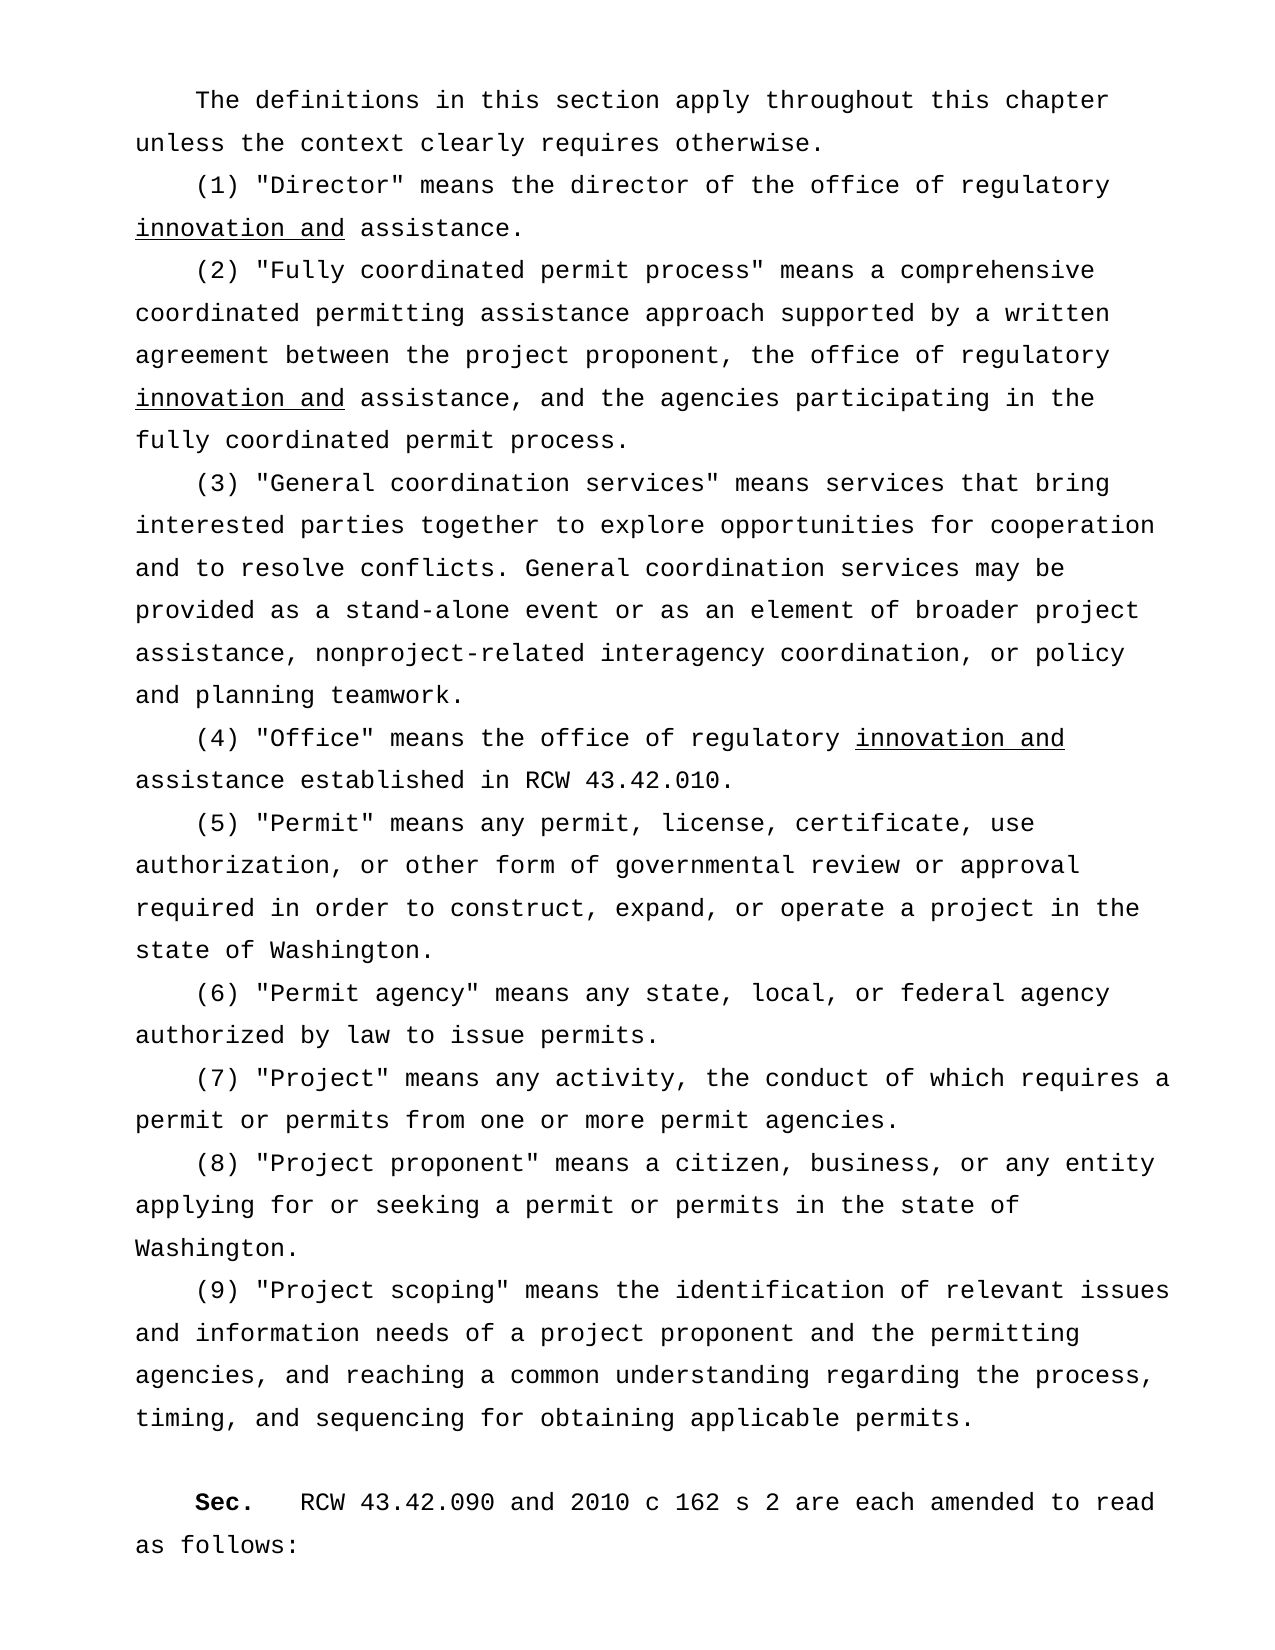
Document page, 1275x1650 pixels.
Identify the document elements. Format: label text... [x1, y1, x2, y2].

text (6) "Permit agency" means any state, local, or federal agency authorized by law to issue permits. [135, 967, 1170, 1052]
text (9) "Project scoping" means the identification of relevant issues and information needs of a project proponent and the permitting agencies, and reaching a common understanding regarding the process, timing, and sequencing for obtaining applicable permits. [135, 1265, 1170, 1435]
text (7) "Project" means any activity, the conduct of which requires a permit or permits from one or more permit agencies. [135, 1052, 1170, 1137]
text (8) "Project proponent" means a citizen, business, or any entity applying for or seeking a permit or permits in the state of Washington. [135, 1137, 1170, 1265]
text (3) "General coordination services" means services that bring interested parties together to explore opportunities for cooperation and to resolve conflicts. General coordination services may be provided as a stand-alone event or as an element of broader project assistance, nonproject-related interagency coordination, or policy and planning teamwork. [135, 457, 1170, 712]
text (5) "Permit" means any permit, license, certificate, use authorization, or other form of governmental review or approval required in order to construct, expand, or operate a project in the state of Washington. [135, 797, 1170, 967]
text The definitions in this section apply throughout this chapter unless the context clearly requires otherwise. [135, 75, 1170, 160]
text (4) "Office" means the office of regulatory innovation and assistance established in RCW 43.42.010. [135, 712, 1170, 797]
text Sec. RCW 43.42.090 and 2010 c 162 s 2 are each amended to read as follows: [135, 1477, 1170, 1562]
text (1) "Director" means the director of the office of regulatory innovation and assistance. [135, 160, 1170, 245]
text (2) "Fully coordinated permit process" means a comprehensive coordinated permitting assistance approach supported by a written agreement between the project proponent, the office of regulatory innovation and assistance, and the agencies participating in the fully coordinated permit process. [135, 245, 1170, 457]
